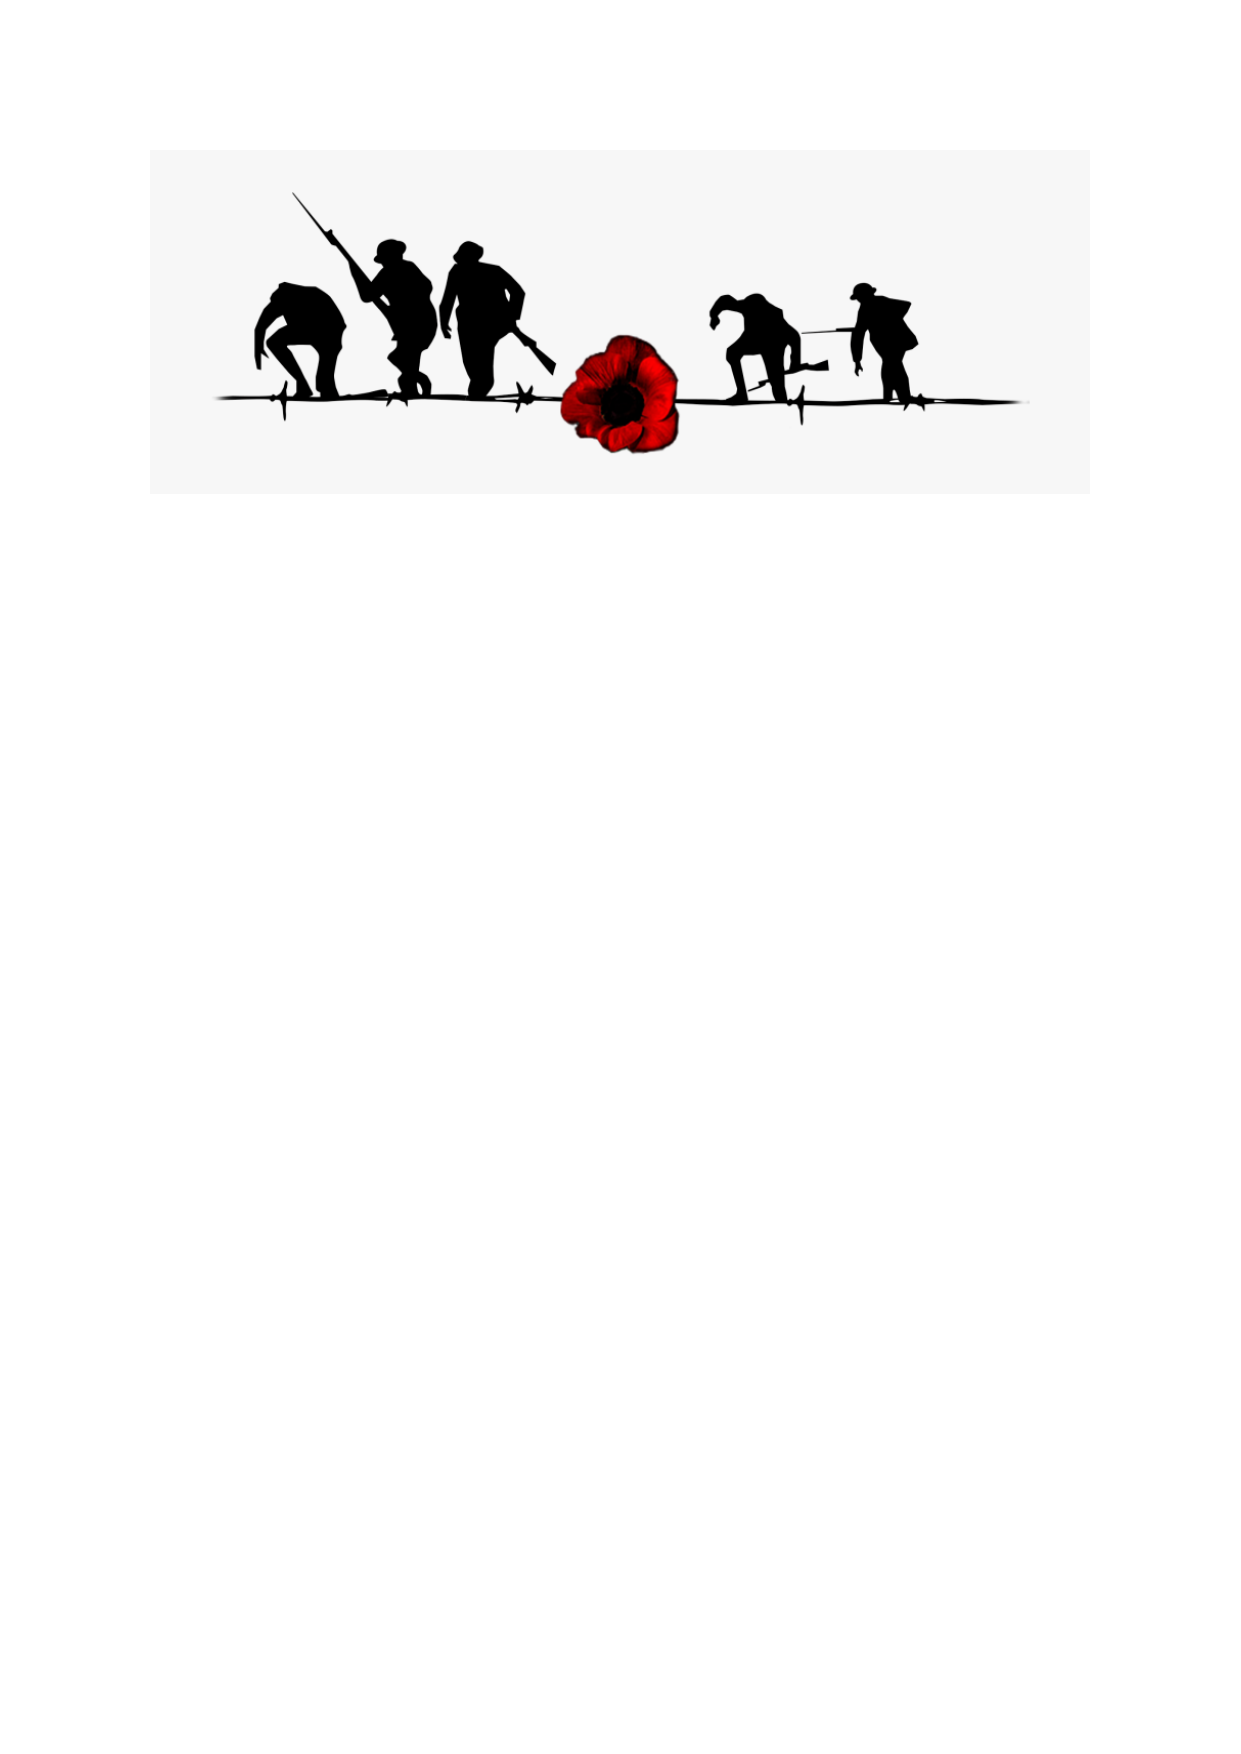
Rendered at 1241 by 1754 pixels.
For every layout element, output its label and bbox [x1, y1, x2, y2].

picture [150, 150, 1090, 494]
